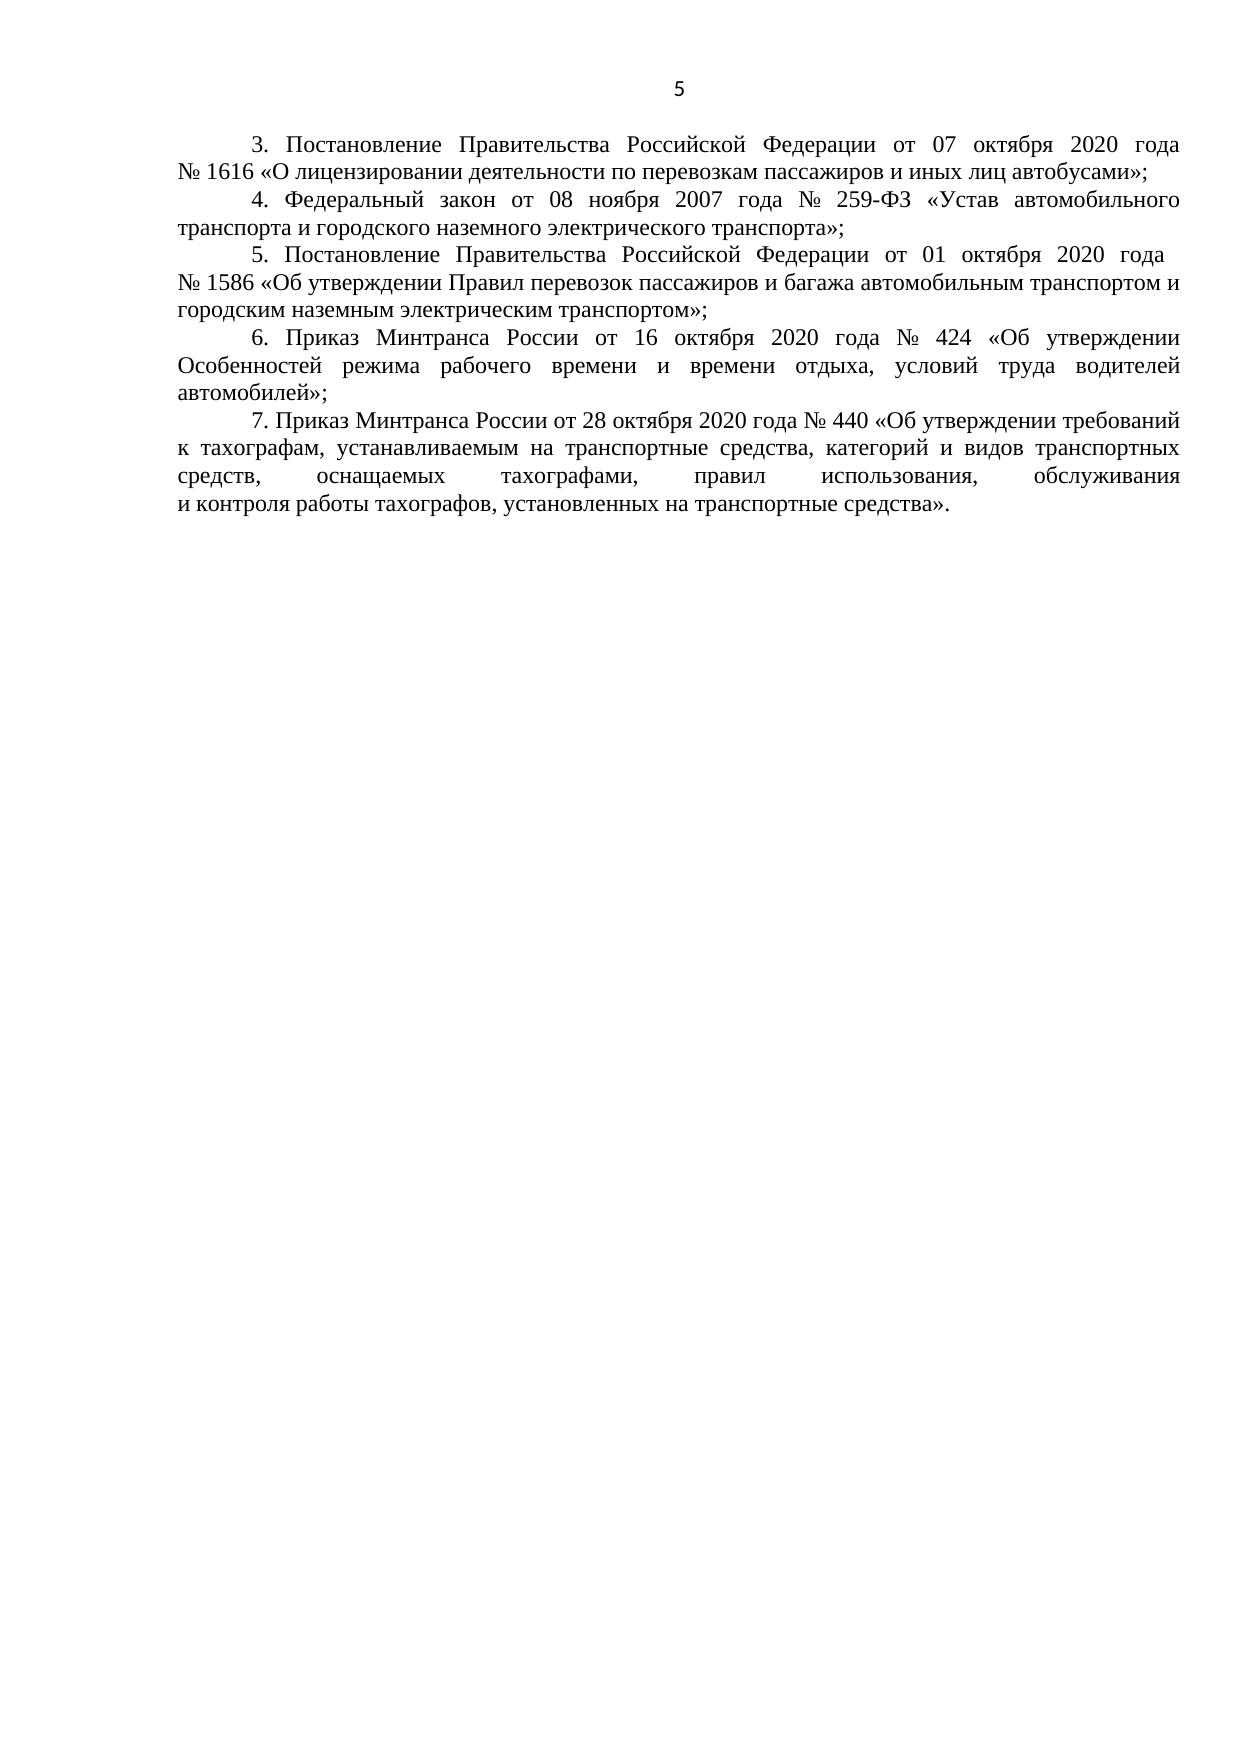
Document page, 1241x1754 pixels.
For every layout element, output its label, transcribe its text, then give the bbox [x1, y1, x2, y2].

text 4. Федеральный закон от 08 ноября 2007 года № 259-ФЗ «Устав автомобильного транспорта и городского наземного электрического транспорта»; [177, 185, 1181, 240]
text 7. Приказ Минтранса России от 28 октября 2020 года № 440 «Об утверждении требований к тахографам, устанавливаемым на транспортные средства, категорий и видов транспортных средств, оснащаемых тахографами, правил использования, обслуживания и контроля работы тахографов, установленных на транспортные средства». [177, 406, 1181, 516]
text 6. Приказ Минтранса России от 16 октября 2020 года № 424 «Об утверждении Особенностей режима рабочего времени и времени отдыха, условий труда водителей автомобилей»; [177, 323, 1181, 406]
text 3. Постановление Правительства Российской Федерации от 07 октября 2020 года № 1616 «О лицензировании деятельности по перевозкам пассажиров и иных лиц автобусами»; [177, 130, 1181, 185]
text 5. Постановление Правительства Российской Федерации от 01 октября 2020 года № 1586 «Об утверждении Правил перевозок пассажиров и багажа автомобильным транспортом и городским наземным электрическим транспортом»; [177, 240, 1181, 323]
